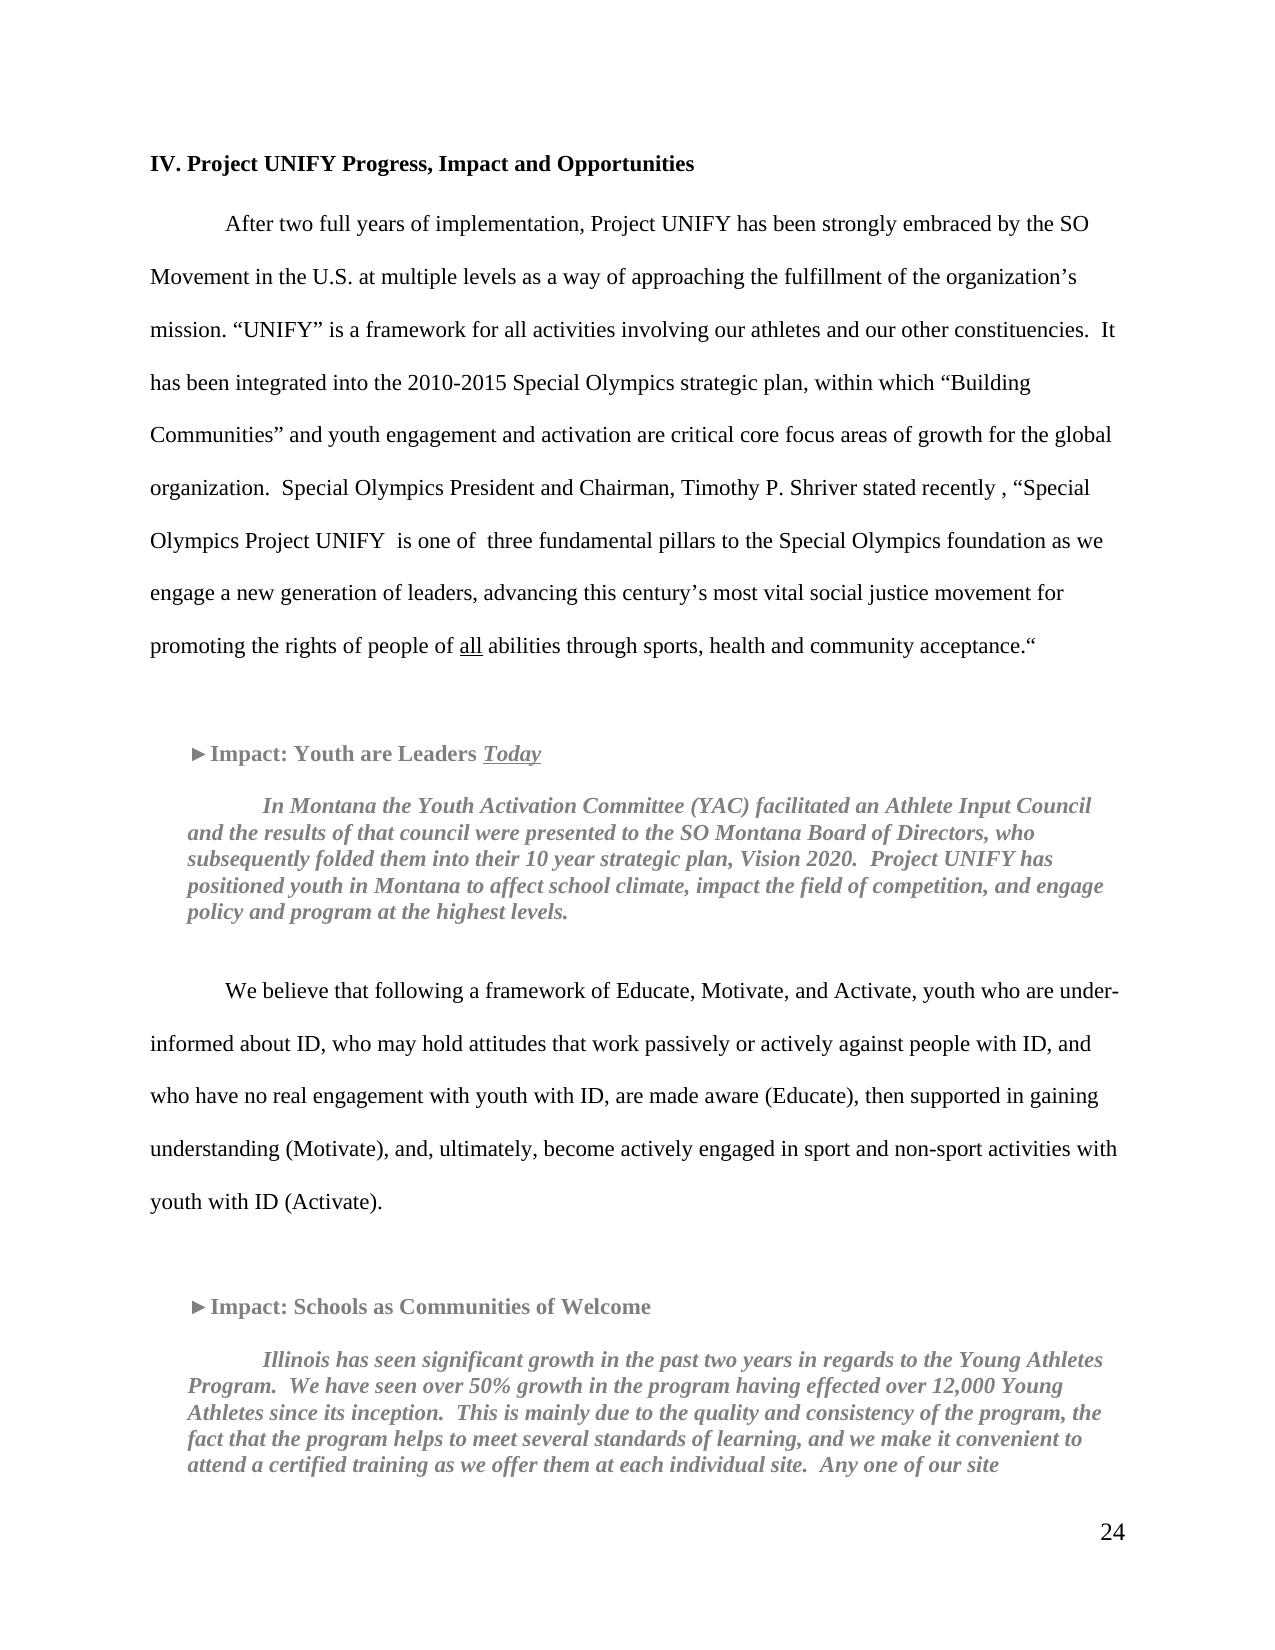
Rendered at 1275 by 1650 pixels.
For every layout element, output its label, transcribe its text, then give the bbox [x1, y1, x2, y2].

text ►Impact: Schools as Communities of Welcome [187, 1293, 1125, 1320]
text IV. Project UNIFY Progress, Impact and Opportunities [150, 150, 1125, 176]
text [187, 1346, 1125, 1478]
text After two full years of implementation, Project UNIFY has been strongly embraced by the SO Movement in the U.S. at multiple levels as a way of approaching the fulfillment of the organization’s mission. “UNIFY” is a framework for all activities involving our athletes and our other constituencies. It has been integrated into the 2010-2015 Special Olympics strategic plan, within which “Building Communities” and youth engagement and activation are critical core focus areas of growth for the global organization. Special Olympics President and Chairman, Timothy P. Shriver stated recently , “Special Olympics Project UNIFY is one of three fundamental pillars to the Special Olympics foundation as we engage a new generation of leaders, advancing this century’s most vital social justice movement for promoting the rights of people of all abilities through sports, health and community acceptance.“ [150, 210, 1125, 658]
text ►Impact: Youth are Leaders Today [150, 740, 1125, 766]
text We believe that following a framework of Educate, Motivate, and Activate, youth who are under-informed about ID, who may hold attitudes that work passively or actively against people with ID, and who have no real engagement with youth with ID, are made aware (Educate), then supported in gaining understanding (Motivate), and, ultimately, become actively engaged in sport and non-sport activities with youth with ID (Activate). [150, 977, 1125, 1214]
text In Montana the Youth Activation Committee (YAC) facilitated an Athlete Input Council and the results of that council were presented to the SO Montana Board of Directors, who subsequently folded them into their 10 year strategic plan, Vision 2020. Project UNIFY has positioned youth in Montana to affect school climate, impact the field of competition, and engage policy and program at the highest levels. [187, 793, 1125, 924]
